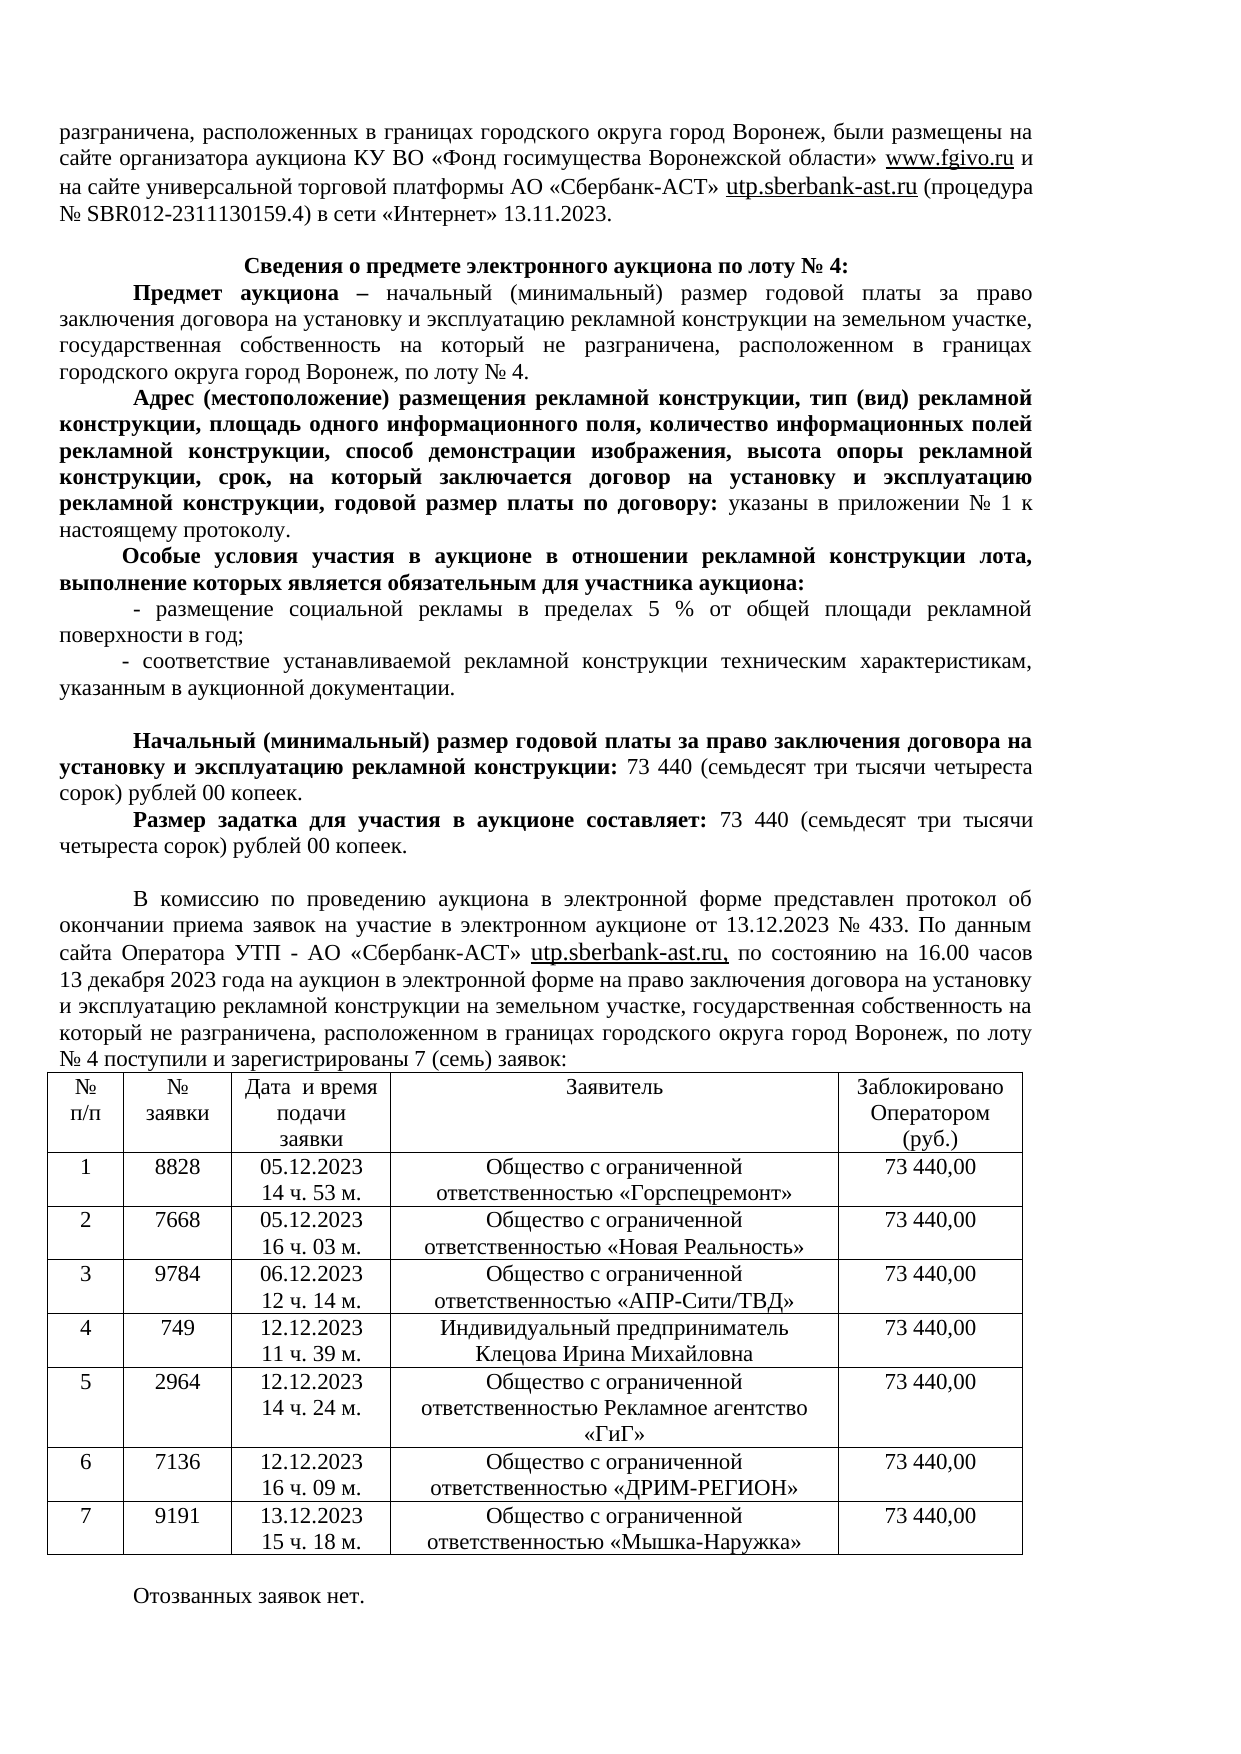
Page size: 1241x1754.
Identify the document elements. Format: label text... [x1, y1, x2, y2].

table_cell 12.12.2023 11 ч. 39 м. [232, 1314, 390, 1367]
text Сведения о предмете электронного аукциона по лоту № 4: [59, 252, 1033, 279]
table_cell Общество с ограниченной ответственностью Рекламное агентство «ГиГ» [391, 1368, 838, 1447]
text В комиссию по проведению аукциона в электронной форме представлен протокол об окончании приема заявок на участие в электронном аукционе от 13.12.2023 № 433. По данным сайта Оператора УТП - АО «Сбербанк-АСТ» utp.sberbank-ast.ru, по состоянию на 16.00 часов 13 декабря 2023 года на аукцион в электронной форме на право заключения договора на установку и эксплуатацию рекламной конструкции на земельном участке, государственная собственность на который не разграничена, расположенном в границах городского округа город Воронеж, по лоту № 4 поступили и зарегистрированы 7 (семь) заявок: [59, 885, 1033, 1072]
table_cell 2 [48, 1207, 123, 1259]
table_cell 749 [124, 1314, 231, 1367]
table_cell 9784 [124, 1260, 231, 1313]
table_cell 73 440,00 [839, 1368, 1022, 1447]
table_header Дата и время подачи заявки [232, 1073, 390, 1152]
text - соответствие устанавливаемой рекламной конструкции техническим характеристикам, указанным в аукционной документации. [59, 648, 1033, 700]
table_header № заявки [124, 1073, 231, 1152]
table_cell 7668 [124, 1207, 231, 1259]
table_cell 2964 [124, 1368, 231, 1447]
table_cell 12.12.2023 14 ч. 24 м. [232, 1368, 390, 1447]
table_cell 73 440,00 [839, 1314, 1022, 1367]
table_cell 8828 [124, 1153, 231, 1206]
table_cell 13.12.2023 15 ч. 18 м. [232, 1502, 390, 1554]
table_cell Общество с ограниченной ответственностью «АПР-Сити/ТВД» [391, 1260, 838, 1313]
table_cell 5 [48, 1368, 123, 1447]
table_header № п/п [48, 1073, 123, 1152]
table_cell Общество с ограниченной ответственностью «Мышка-Наружка» [391, 1502, 838, 1554]
table_cell 9191 [124, 1502, 231, 1554]
table_cell 06.12.2023 12 ч. 14 м. [232, 1260, 390, 1313]
table_cell 73 440,00 [839, 1502, 1022, 1554]
table_cell 6 [48, 1448, 123, 1501]
text Размер задатка для участия в аукционе составляет: 73 440 (семьдесят три тысячи четыреста сорок) рублей 00 копеек. [59, 806, 1033, 858]
table_cell 4 [48, 1314, 123, 1367]
table_cell Общество с ограниченной ответственностью «Горспецремонт» [391, 1153, 838, 1206]
text Адрес (местоположение) размещения рекламной конструкции, тип (вид) рекламной конструкции, площадь одного информационного поля, количество информационных полей рекламной конструкции, способ демонстрации изображения, высота опоры рекламной конструкции, срок, на который заключается договор на установку и эксплуатацию рекламной конструкции, годовой размер платы по договору: указаны в приложении № 1 к настоящему протоколу. [59, 384, 1033, 542]
table_cell 7 [48, 1502, 123, 1554]
text Начальный (минимальный) размер годовой платы за право заключения договора на установку и эксплуатацию рекламной конструкции: 73 440 (семьдесят три тысячи четыреста сорок) рублей 00 копеек. [59, 727, 1033, 806]
table_cell Общество с ограниченной ответственностью «Новая Реальность» [391, 1207, 838, 1259]
table_cell 3 [48, 1260, 123, 1313]
table_cell 73 440,00 [839, 1207, 1022, 1259]
text Особые условия участия в аукционе в отношении рекламной конструкции лота, выполнение которых является обязательным для участника аукциона: [59, 542, 1033, 595]
table_cell 7136 [124, 1448, 231, 1501]
table_cell 73 440,00 [839, 1260, 1022, 1313]
table_cell 1 [48, 1153, 123, 1206]
table_header Заблокировано Оператором (руб.) [839, 1073, 1022, 1152]
table_cell Индивидуальный предприниматель Клецова Ирина Михайловна [391, 1314, 838, 1367]
table_cell 05.12.2023 16 ч. 03 м. [232, 1207, 390, 1259]
table_cell 73 440,00 [839, 1448, 1022, 1501]
table_cell Общество с ограниченной ответственностью «ДРИМ-РЕГИОН» [391, 1448, 838, 1501]
text Отозванных заявок нет. [59, 1582, 1033, 1608]
table_cell 12.12.2023 16 ч. 09 м. [232, 1448, 390, 1501]
table_header Заявитель [391, 1073, 838, 1152]
text Предмет аукциона – начальный (минимальный) размер годовой платы за право заключения договора на установку и эксплуатацию рекламной конструкции на земельном участке, государственная собственность на который не разграничена, расположенном в границах городского округа город Воронеж, по лоту № 4. [59, 279, 1033, 384]
table_cell 05.12.2023 14 ч. 53 м. [232, 1153, 390, 1206]
table_cell 73 440,00 [839, 1153, 1022, 1206]
text - размещение социальной рекламы в пределах 5 % от общей площади рекламной поверхности в год; [59, 595, 1033, 648]
